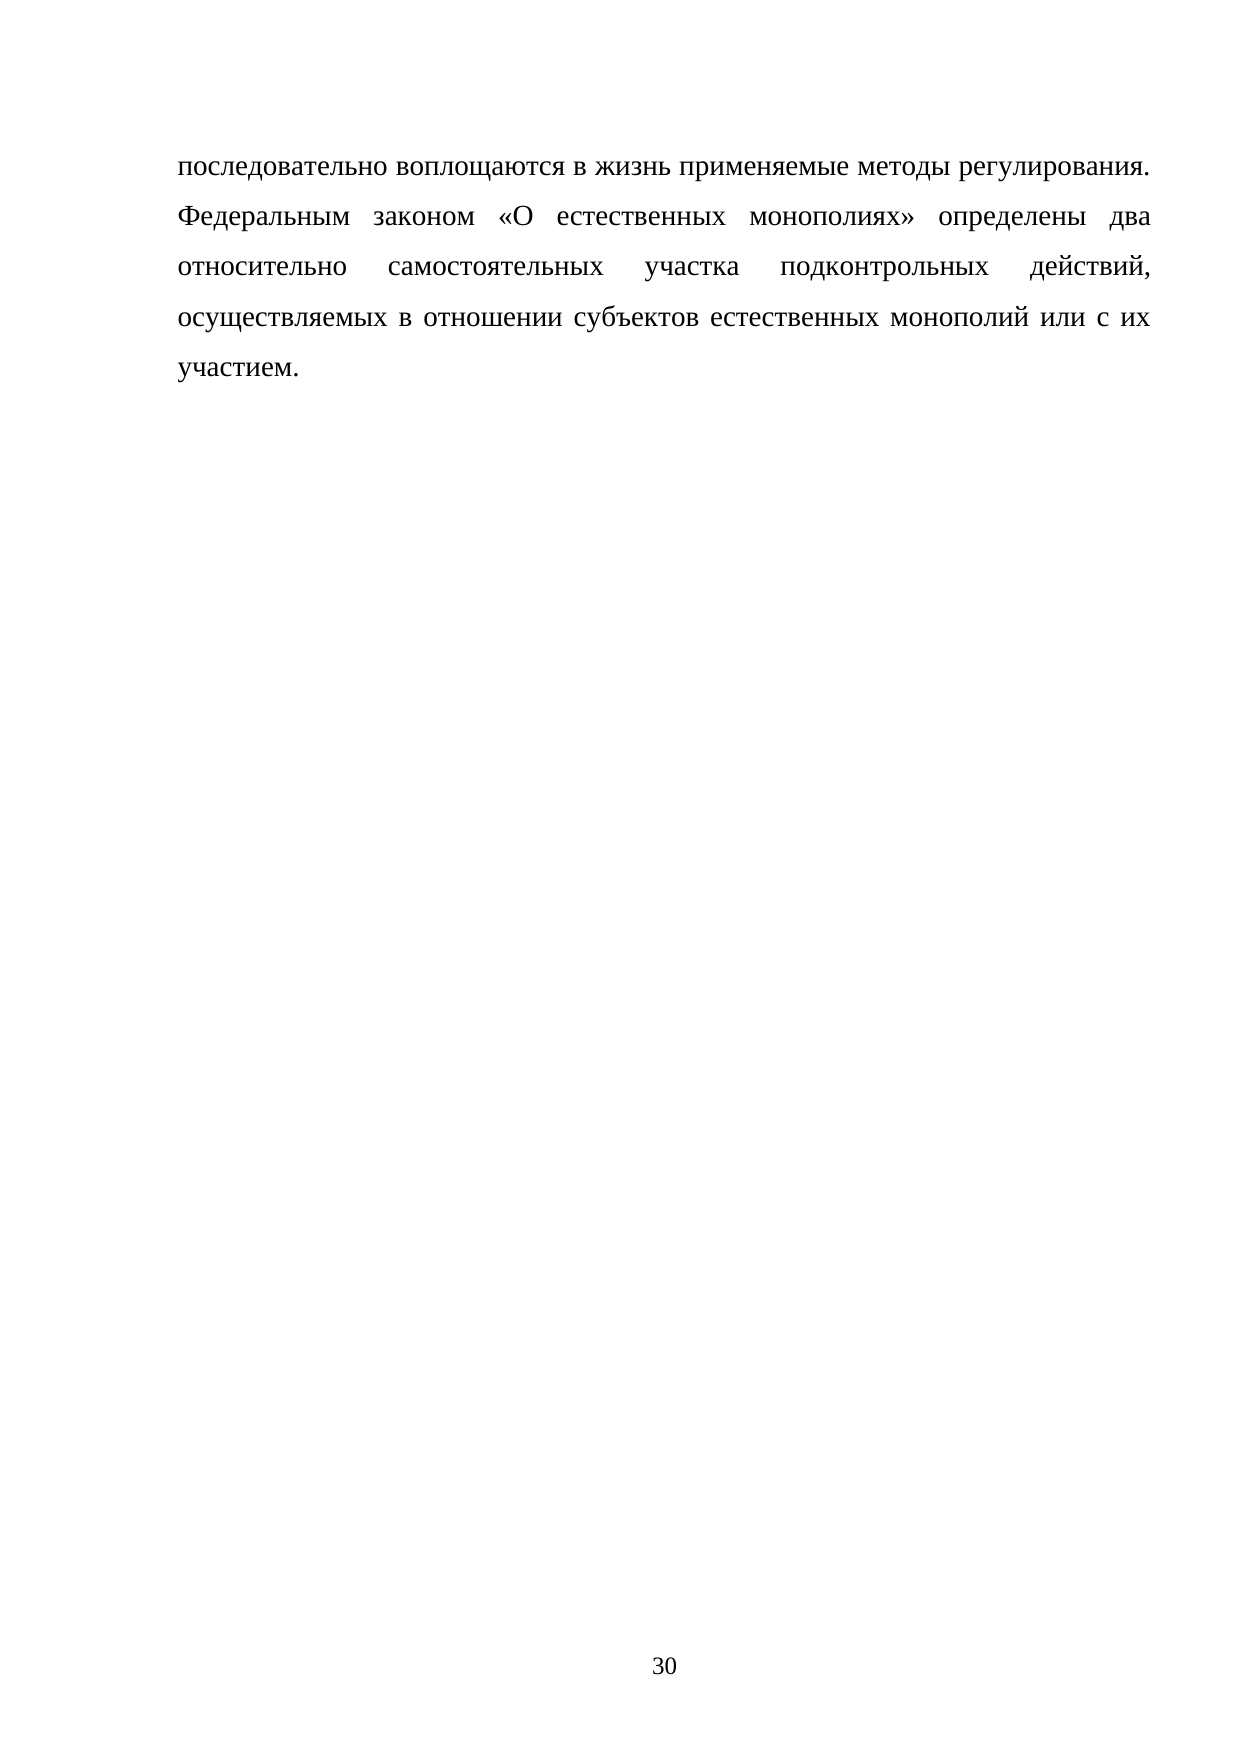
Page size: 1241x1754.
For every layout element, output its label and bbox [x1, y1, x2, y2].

text [177, 148, 1152, 382]
